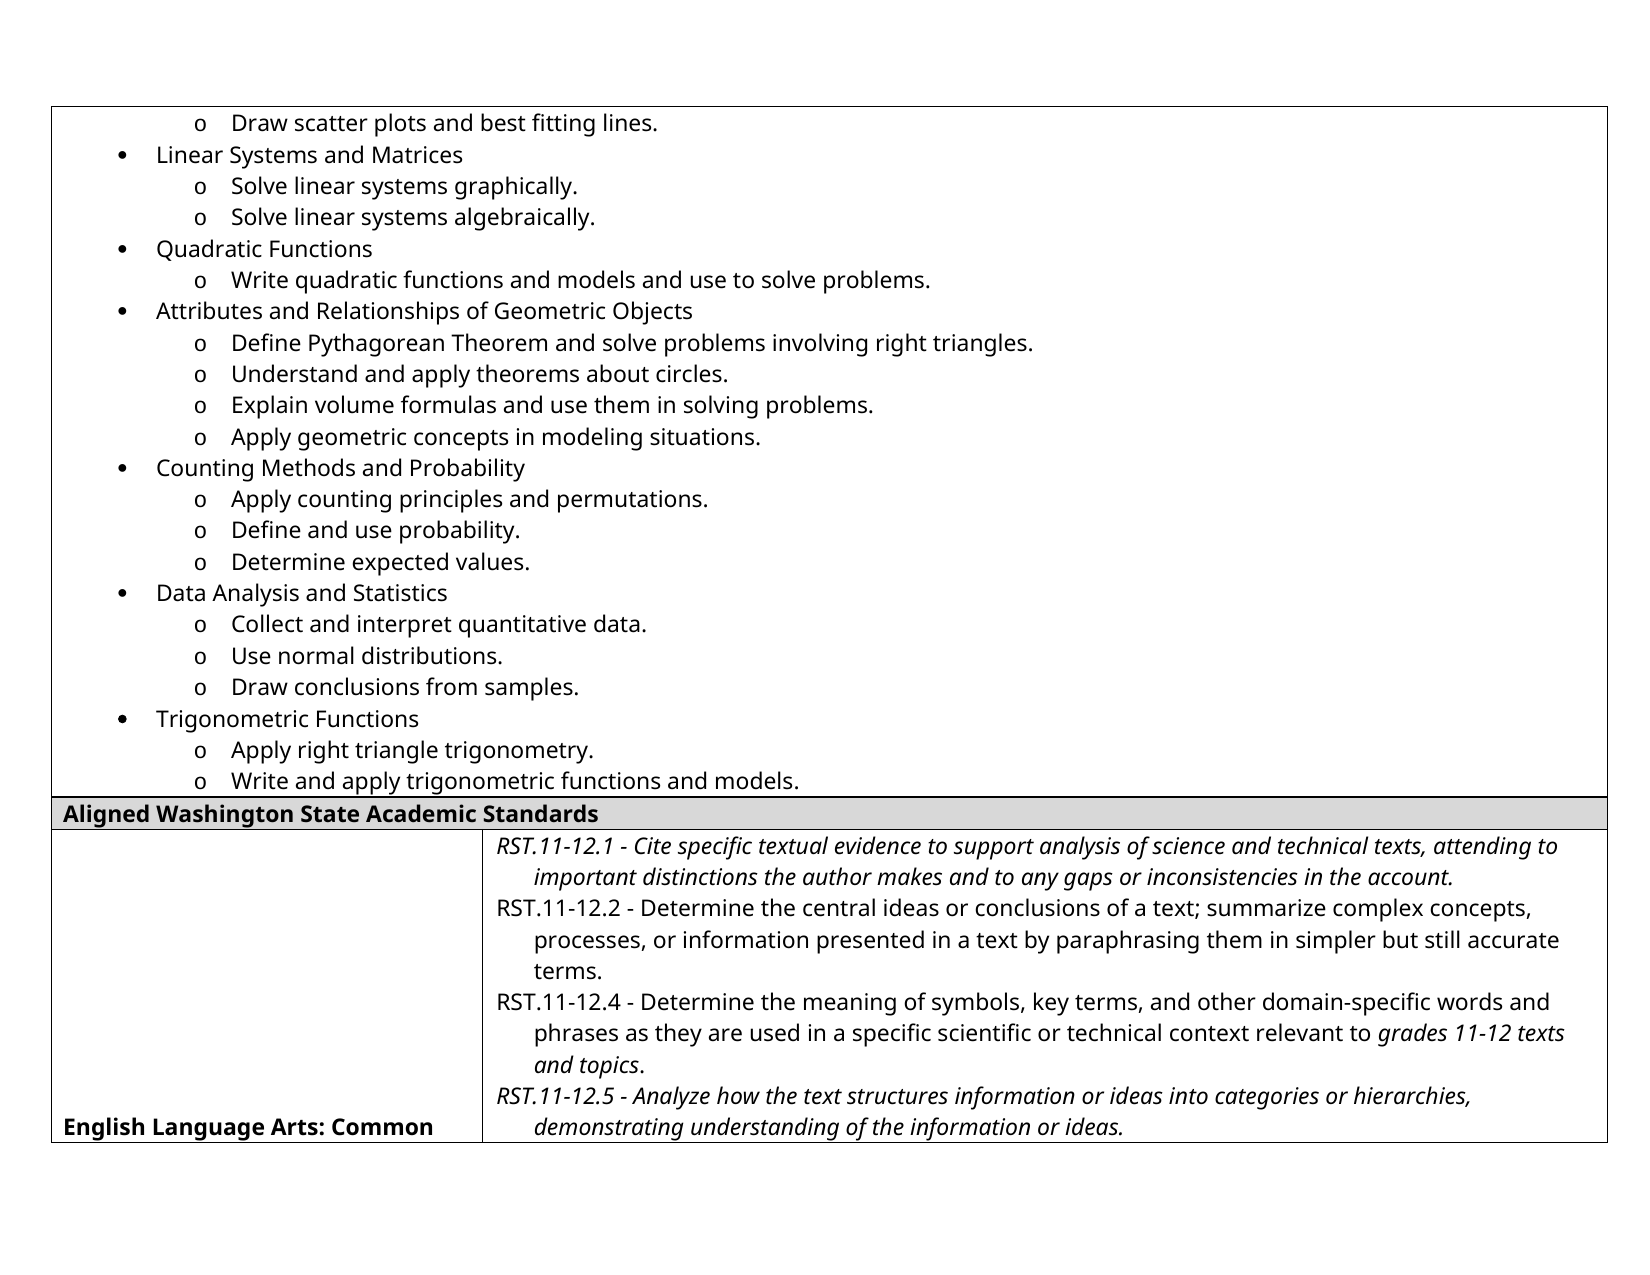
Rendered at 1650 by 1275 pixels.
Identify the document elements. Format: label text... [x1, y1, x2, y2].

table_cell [52, 107, 1607, 796]
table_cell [483, 830, 1607, 1142]
table_cell Aligned Washington State Academic Standards [52, 798, 1607, 829]
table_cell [52, 830, 482, 1142]
